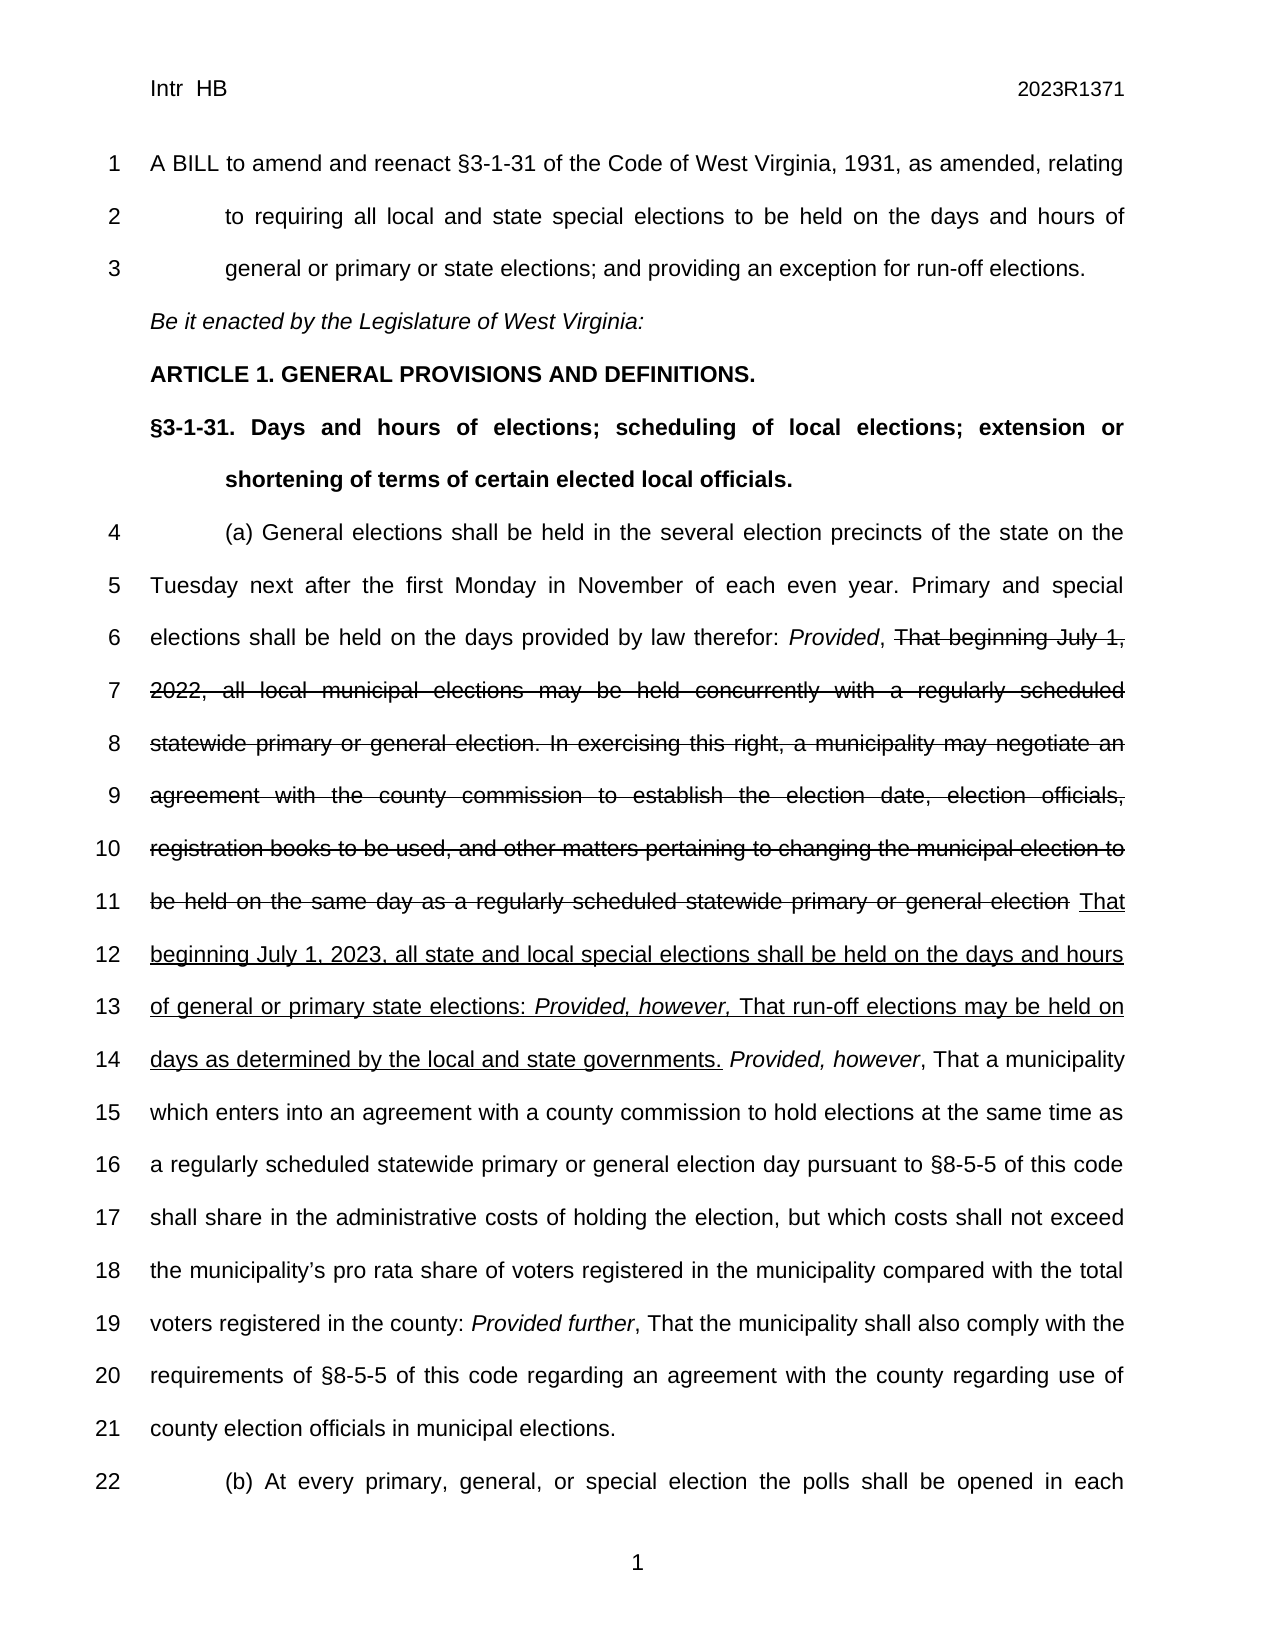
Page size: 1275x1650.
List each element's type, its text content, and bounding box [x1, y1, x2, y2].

title A BILL to amend and reenact §3-1-31 of the Code of West Virginia, 1931, as amended, relating to requiring all local and state special elections to be held on the days and hours of general or primary or state elections; and providing an exception for run-off elections. [150, 150, 1125, 282]
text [150, 1468, 1125, 1494]
text (a) General elections shall be held in the several election precincts of the state on the Tuesday next after the first Monday in November of each even year. Primary and special elections shall be held on the days provided by law therefor: Provided, That beginning July 1, 2022, all local municipal elections may be held concurrently with a regularly scheduled statewide primary or general election. In exercising this right, a municipality may negotiate an agreement with the county commission to establish the election date, election officials, registration books to be used, and other matters pertaining to changing the municipal election to be held on the same day as a regularly scheduled statewide primary or general election That beginning July 1, 2023, all state and local special elections shall be held on the days and hours of general or primary state elections: Provided, however, That run-off elections may be held on days as determined by the local and state governments. Provided, however, That a municipality which enters into an agreement with a county commission to hold elections at the same time as a regularly scheduled statewide primary or general election day pursuant to §8-5-5 of this code shall share in the administrative costs of holding the election, but which costs shall not exceed the municipality’s pro rata share of voters registered in the municipality compared with the total voters registered in the county: Provided further, That the municipality shall also comply with the requirements of §8-5-5 of this code regarding an agreement with the county regarding use of county election officials in municipal elections. [150, 519, 1125, 691]
subtitle §3-1-31. Days and hours of elections; scheduling of local elections; extension or shortening of terms of certain elected local officials. [150, 413, 1125, 493]
subtitle ARTICLE 1. GENERAL PROVISIONS AND DEFINITIONS. [150, 361, 1125, 387]
text (a) General elections shall be held in the several election precincts of the state on the Tuesday next after the first Monday in November of each even year. Primary and special elections shall be held on the days provided by law therefor: Provided, That beginning July 1, 2022, all local municipal elections may be held concurrently with a regularly scheduled statewide primary or general election. In exercising this right, a municipality may negotiate an agreement with the county commission to establish the election date, election officials, registration books to be used, and other matters pertaining to changing the municipal election to be held on the same day as a regularly scheduled statewide primary or general election That beginning July 1, 2023, all state and local special elections shall be held on the days and hours of general or primary state elections: Provided, however, That run-off elections may be held on days as determined by the local and state governments. Provided, however, That a municipality which enters into an agreement with a county commission to hold elections at the same time as a regularly scheduled statewide primary or general election day pursuant to §8-5-5 of this code shall share in the administrative costs of holding the election, but which costs shall not exceed the municipality’s pro rata share of voters registered in the municipality compared with the total voters registered in the county: Provided further, That the municipality shall also comply with the requirements of §8-5-5 of this code regarding an agreement with the county regarding use of county election officials in municipal elections. [150, 851, 1125, 1441]
text Be it enacted by the Legislature of West Virginia: [150, 308, 1125, 334]
